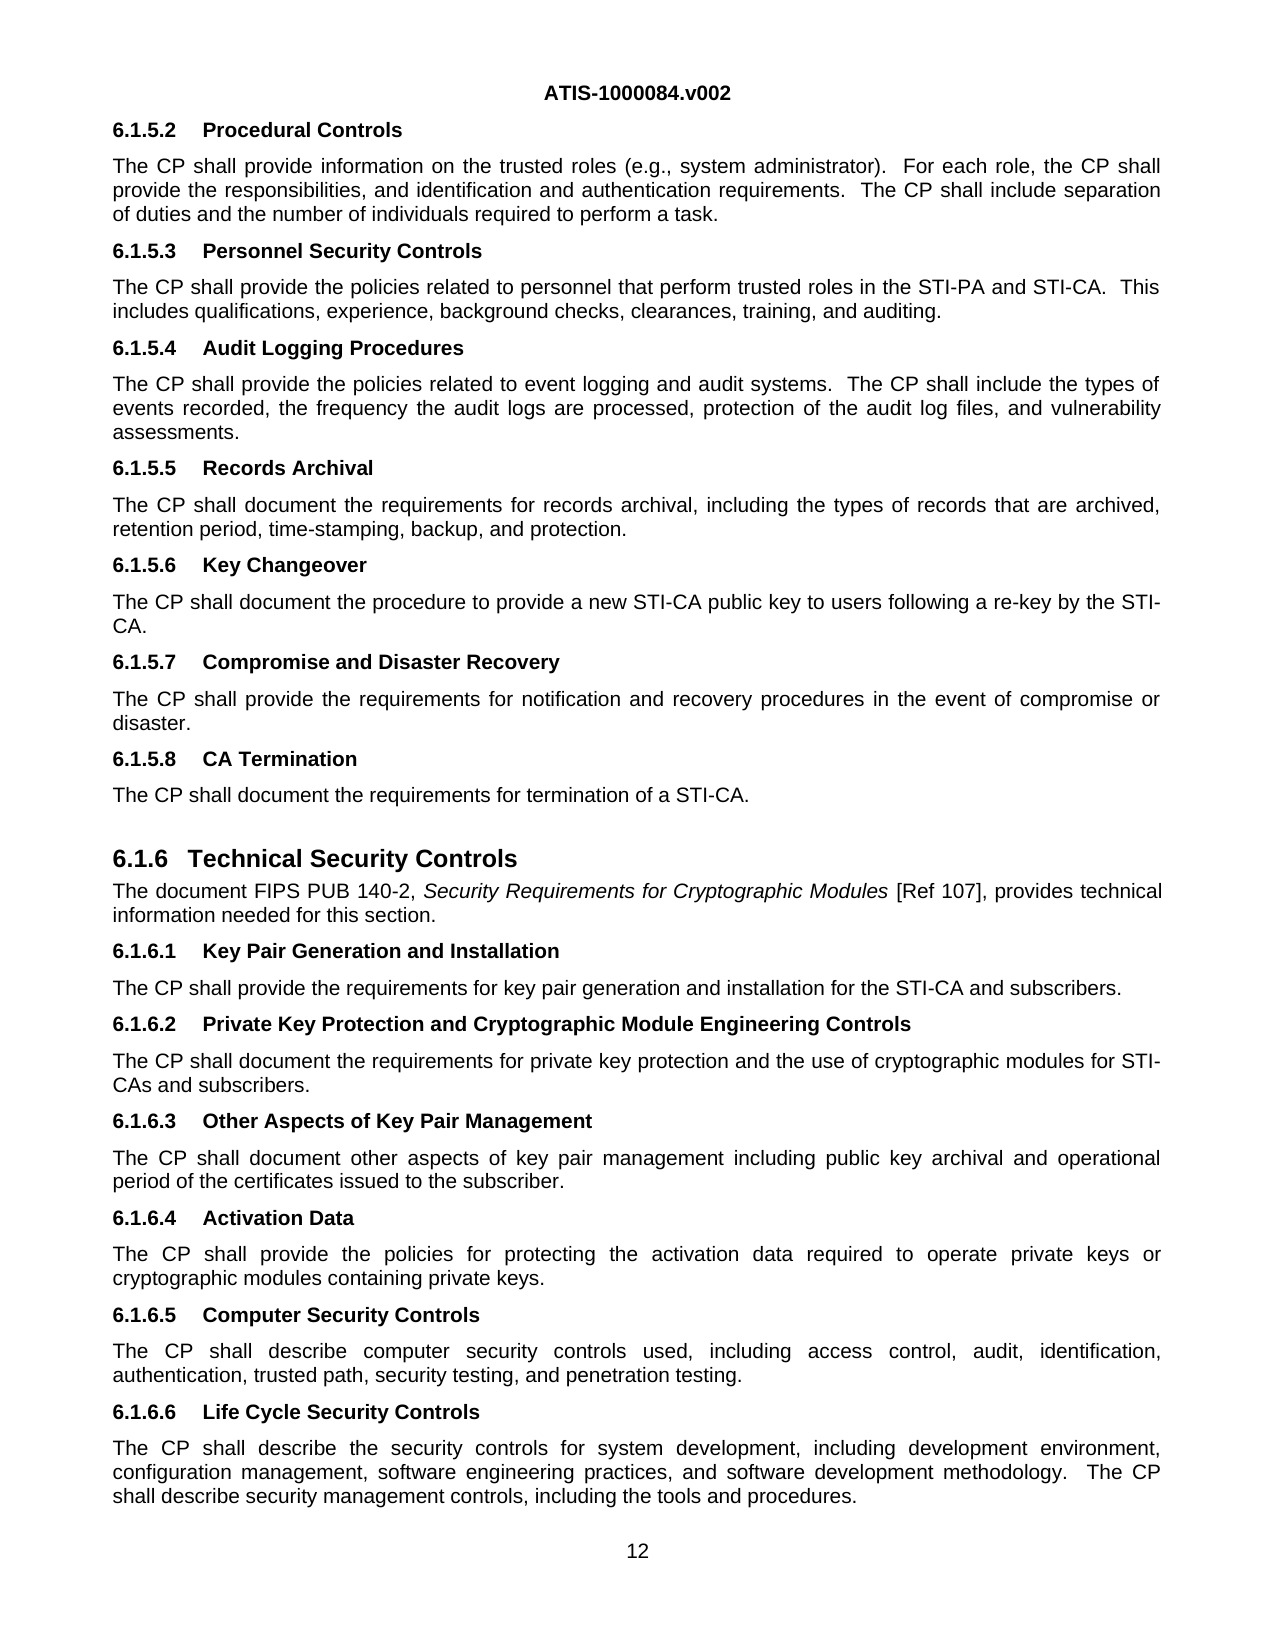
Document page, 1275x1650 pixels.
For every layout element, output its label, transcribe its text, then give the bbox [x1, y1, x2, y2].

subtitle Private Key Protection and Cryptographic Module Engineering Controls [112, 1012, 1162, 1036]
text The CP shall provide the policies related to event logging and audit systems. The CP shall include the types of events recorded, the frequency the audit logs are processed, protection of the audit log files, and vulnerability assessments. [112, 372, 1162, 444]
subtitle Procedural Controls [112, 118, 1162, 142]
text The CP shall provide information on the trusted roles (e.g., system administrator). For each role, the CP shall provide the responsibilities, and identification and authentication requirements. The CP shall include separation of duties and the number of individuals required to perform a task. [112, 154, 1162, 226]
subtitle Computer Security Controls [112, 1303, 1162, 1327]
subtitle Personnel Security Controls [112, 238, 1162, 262]
text The CP shall document the procedure to provide a new STI-CA public key to users following a re-key by the STI- CA. [112, 589, 1162, 637]
text The CP shall document the requirements for records archival, including the types of records that are archived, retention period, time-stamping, backup, and protection. [112, 493, 1162, 541]
text The CP shall document the requirements for termination of a STI-CA. [112, 783, 1162, 807]
subtitle Audit Logging Procedures [112, 335, 1162, 359]
text The CP shall provide the requirements for key pair generation and installation for the STI-CA and subscribers. [112, 976, 1162, 999]
subtitle Other Aspects of Key Pair Management [112, 1109, 1162, 1133]
subtitle Records Archival [112, 456, 1162, 480]
text The CP shall provide the policies for protecting the activation data required to operate private keys or cryptographic modules containing private keys. [112, 1242, 1162, 1290]
text The CP shall describe the security controls for system development, including development environment, configuration management, software engineering practices, and software development methodology. The CP shall describe security management controls, including the tools and procedures. [112, 1436, 1162, 1508]
text The CP shall document the requirements for private key protection and the use of cryptographic modules for STI- CAs and subscribers. [112, 1048, 1162, 1096]
subtitle Life Cycle Security Controls [112, 1399, 1162, 1423]
text The CP shall describe computer security controls used, including access control, audit, identification, authentication, trusted path, security testing, and penetration testing. [112, 1339, 1162, 1387]
subtitle Key Changeover [112, 553, 1162, 577]
subtitle Technical Security Controls [112, 844, 1162, 872]
text The CP shall provide the requirements for notification and recovery procedures in the event of compromise or disaster. [112, 686, 1162, 734]
subtitle Compromise and Disaster Recovery [112, 650, 1162, 674]
text The document FIPS PUB 140-2, Security Requirements for Cryptographic Modules [Ref 107], provides technical information needed for this section. [112, 879, 1162, 927]
subtitle CA Termination [112, 747, 1162, 771]
text The CP shall document other aspects of key pair management including public key archival and operational period of the certificates issued to the subscriber. [112, 1145, 1162, 1193]
text The CP shall provide the policies related to personnel that perform trusted roles in the STI-PA and STI-CA. This includes qualifications, experience, background checks, clearances, training, and auditing. [112, 275, 1162, 323]
subtitle Key Pair Generation and Installation [112, 939, 1162, 963]
subtitle Activation Data [112, 1206, 1162, 1230]
